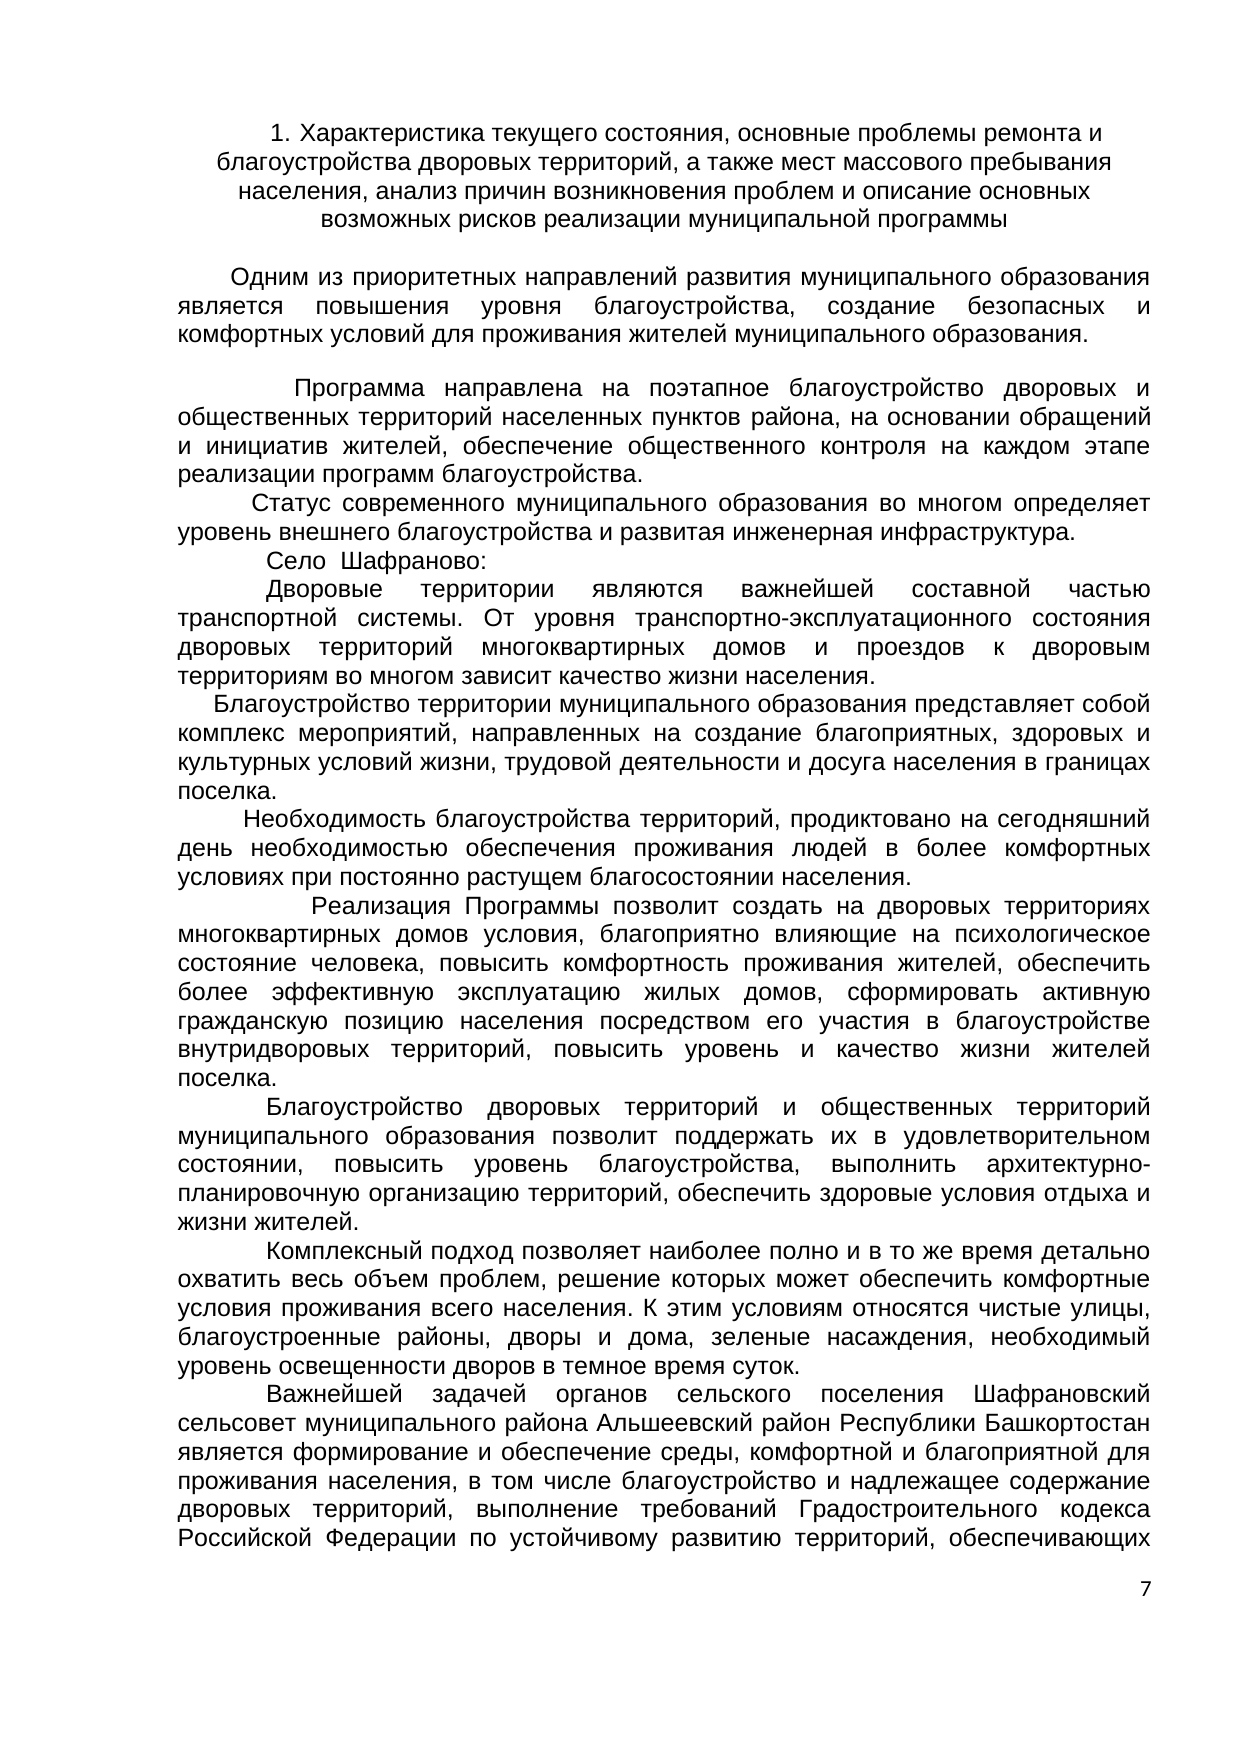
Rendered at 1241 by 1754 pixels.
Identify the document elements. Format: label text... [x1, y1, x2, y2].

text Благоустройство территории муниципального образования представляет собой комплекс мероприятий, направленных на создание благоприятных, здоровых и культурных условий жизни, трудовой деятельности и досуга населения в границах поселка. [177, 689, 1152, 804]
text Необходимость благоустройства территорий, продиктовано на сегодняшний день необходимостью обеспечения проживания людей в более комфортных условиях при постоянно растущем благосостоянии населения. [177, 804, 1152, 891]
text Статус современного муниципального образования во многом определяет уровень внешнего благоустройства и развитая инженерная инфраструктура. [177, 488, 1152, 546]
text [177, 1379, 1152, 1552]
text Село Шафраново: [177, 546, 1152, 574]
list Характеристика текущего состояния, основные проблемы ремонта и благоустройства дворовых территорий, а также мест массового пребывания населения, анализ причин возникновения проблем и описание основных возможных рисков реализации муниципальной программы [177, 118, 1152, 233]
text Комплексный подход позволяет наиболее полно и в то же время детально охватить весь объем проблем, решение которых может обеспечить комфортные условия проживания всего населения. К этим условиям относятся чистые улицы, благоустроенные районы, дворы и дома, зеленые насаждения, необходимый уровень освещенности дворов в темное время суток. [177, 1236, 1152, 1379]
text Реализация Программы позволит создать на дворовых территориях многоквартирных домов условия, благоприятно влияющие на психологическое состояние человека, повысить комфортность проживания жителей, обеспечить более эффективную эксплуатацию жилых домов, сформировать активную гражданскую позицию населения посредством его участия в благоустройстве внутридворовых территорий, повысить уровень и качество жизни жителей поселка. [177, 891, 1152, 1092]
text Одним из приоритетных направлений развития муниципального образования является повышения уровня благоустройства, создание безопасных и комфортных условий для проживания жителей муниципального образования. [177, 262, 1152, 348]
text Программа направлена на поэтапное благоустройство дворовых и общественных территорий населенных пунктов района, на основании обращений и инициатив жителей, обеспечение общественного контроля на каждом этапе реализации программ благоустройства. [177, 373, 1152, 488]
text Благоустройство дворовых территорий и общественных территорий муниципального образования позволит поддержать их в удовлетворительном состоянии, повысить уровень благоустройства, выполнить архитектурно-планировочную организацию территорий, обеспечить здоровые условия отдыха и жизни жителей. [177, 1092, 1152, 1236]
text Дворовые территории являются важнейшей составной частью транспортной системы. От уровня транспортно-эксплуатационного состояния дворовых территорий многоквартирных домов и проездов к дворовым территориям во многом зависит качество жизни населения. [177, 574, 1152, 689]
